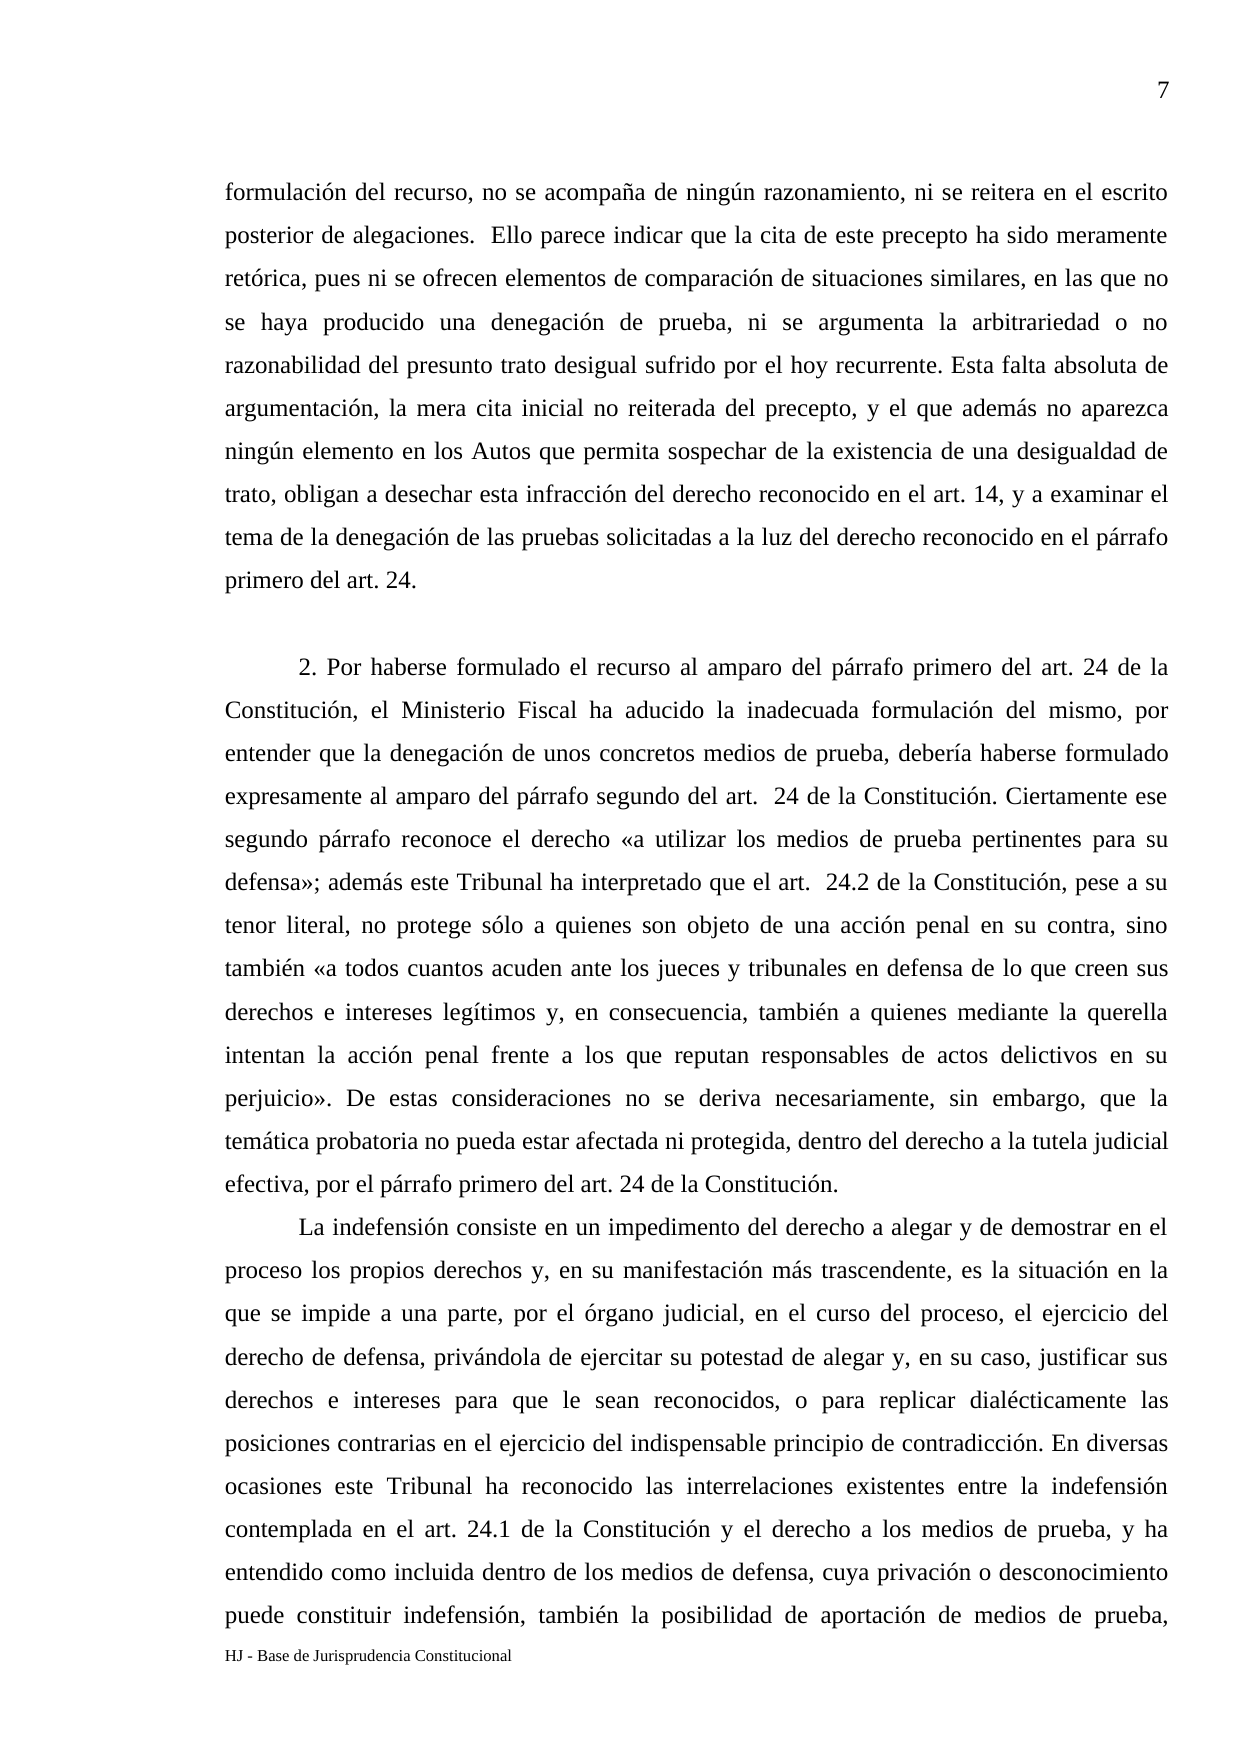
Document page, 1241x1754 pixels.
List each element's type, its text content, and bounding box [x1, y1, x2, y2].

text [224, 177, 1169, 594]
text 2. Por haberse formulado el recurso al amparo del párrafo primero del art. 24 de la Constitución, el Ministerio Fiscal ha aducido la inadecuada formulación del mismo, por entender que la denegación de unos concretos medios de prueba, debería haberse formulado expresamente al amparo del párrafo segundo del art. 24 de la Constitución. Ciertamente ese segundo párrafo reconoce el derecho «a utilizar los medios de prueba pertinentes para su defensa»; además este Tribunal ha interpretado que el art. 24.2 de la Constitución, pese a su tenor literal, no protege sólo a quienes son objeto de una acción penal en su contra, sino también «a todos cuantos acuden ante los jueces y tribunales en defensa de lo que creen sus derechos e intereses legítimos y, en consecuencia, también a quienes mediante la querella intentan la acción penal frente a los que reputan responsables de actos delictivos en su perjuicio». De estas consideraciones no se deriva necesariamente, sin embargo, que la temática probatoria no pueda estar afectada ni protegida, dentro del derecho a la tutela judicial efectiva, por el párrafo primero del art. 24 de la Constitución. [224, 652, 1169, 1198]
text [224, 1212, 1169, 1629]
